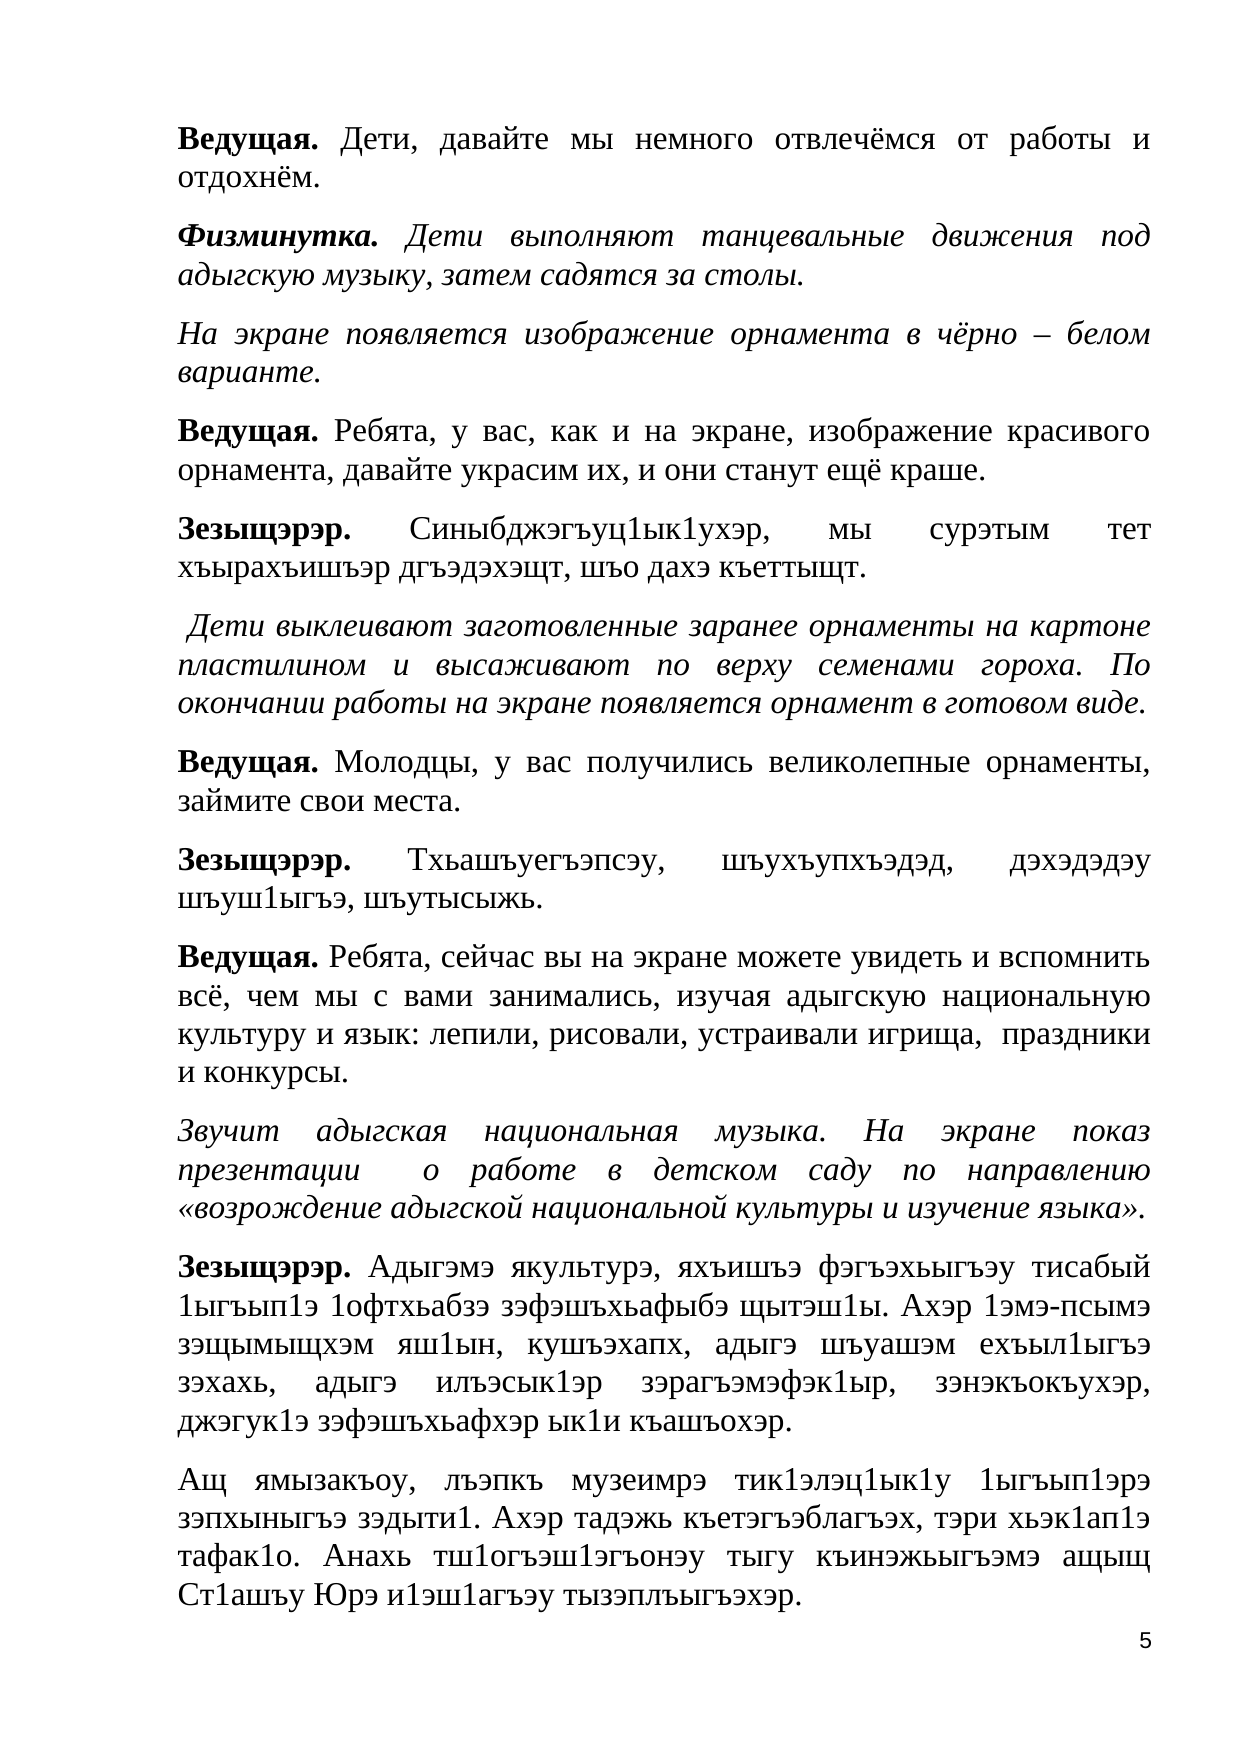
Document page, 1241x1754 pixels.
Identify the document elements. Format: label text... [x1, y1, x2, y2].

text На экране появляется изображение орнамента в чёрно – белом варианте. [177, 313, 1152, 390]
text Ведущая. Молодцы, у вас получились великолепные орнаменты, займите свои места. [177, 741, 1152, 818]
text Зезыщэрэр. Синыбджэгъуц1ык1ухэр, мы сурэтым тет хъырахъишъэр дгъэдэхэщт, шъо дахэ къеттыщт. [177, 508, 1152, 585]
text Зезыщэрэр. Адыгэмэ якультурэ, яхъишъэ фэгъэхьыгъэу тисабый 1ыгъып1э 1офтхьабзэ зэфэшъхьафыбэ щытэш1ы. Ахэр 1эмэ-псымэ зэщымыщхэм яш1ын, кушъэхапх, адыгэ шъуашэм ехъыл1ыгъэ зэхахь, адыгэ илъэсык1эр зэрагъэмэфэк1ыр, зэнэкъокъухэр, джэгук1э зэфэшъхьафхэр ык1и къашъохэр. [177, 1246, 1152, 1438]
text Звучит адыгская национальная музыка. На экране показ презентации о работе в детском саду по направлению «возрождение адыгской национальной культуры и изучение языка». [177, 1111, 1152, 1226]
text Ведущая. Ребята, сейчас вы на экране можете увидеть и вспомнить всё, чем мы с вами занимались, изучая адыгскую национальную культуру и язык: лепили, рисовали, устраивали игрища, праздники и конкурсы. [177, 936, 1152, 1090]
text Ащ ямызакъоу, лъэпкъ музеимрэ тик1элэц1ык1у 1ыгъып1эрэ зэпхыныгъэ зэдыти1. Ахэр тадэжь къетэгъэблагъэх, тэри хьэк1ап1э тафак1о. Анахь тш1огъэш1эгъонэу тыгу къинэжьыгъэмэ ащыщ Ст1ашъу Юрэ и1эш1агъэу тызэплъыгъэхэр. [177, 1459, 1152, 1612]
text Ведущая. Дети, давайте мы немного отвлечёмся от работы и отдохнём. [177, 118, 1152, 195]
text Ведущая. Ребята, у вас, как и на экране, изображение красивого орнамента, давайте украсим их, и они станут ещё краше. [177, 411, 1152, 487]
text Дети выклеивают заготовленные заранее орнаменты на картоне пластилином и высаживают по верху семенами гороха. По окончании работы на экране появляется орнамент в готовом виде. [177, 606, 1152, 721]
text Зезыщэрэр. Тхьашъуегъэпсэу, шъухъупхъэдэд, дэхэдэдэу шъуш1ыгъэ, шъутысыжь. [177, 839, 1152, 916]
text Физминутка. Дети выполняют танцевальные движения под адыгскую музыку, затем садятся за столы. [177, 216, 1152, 292]
